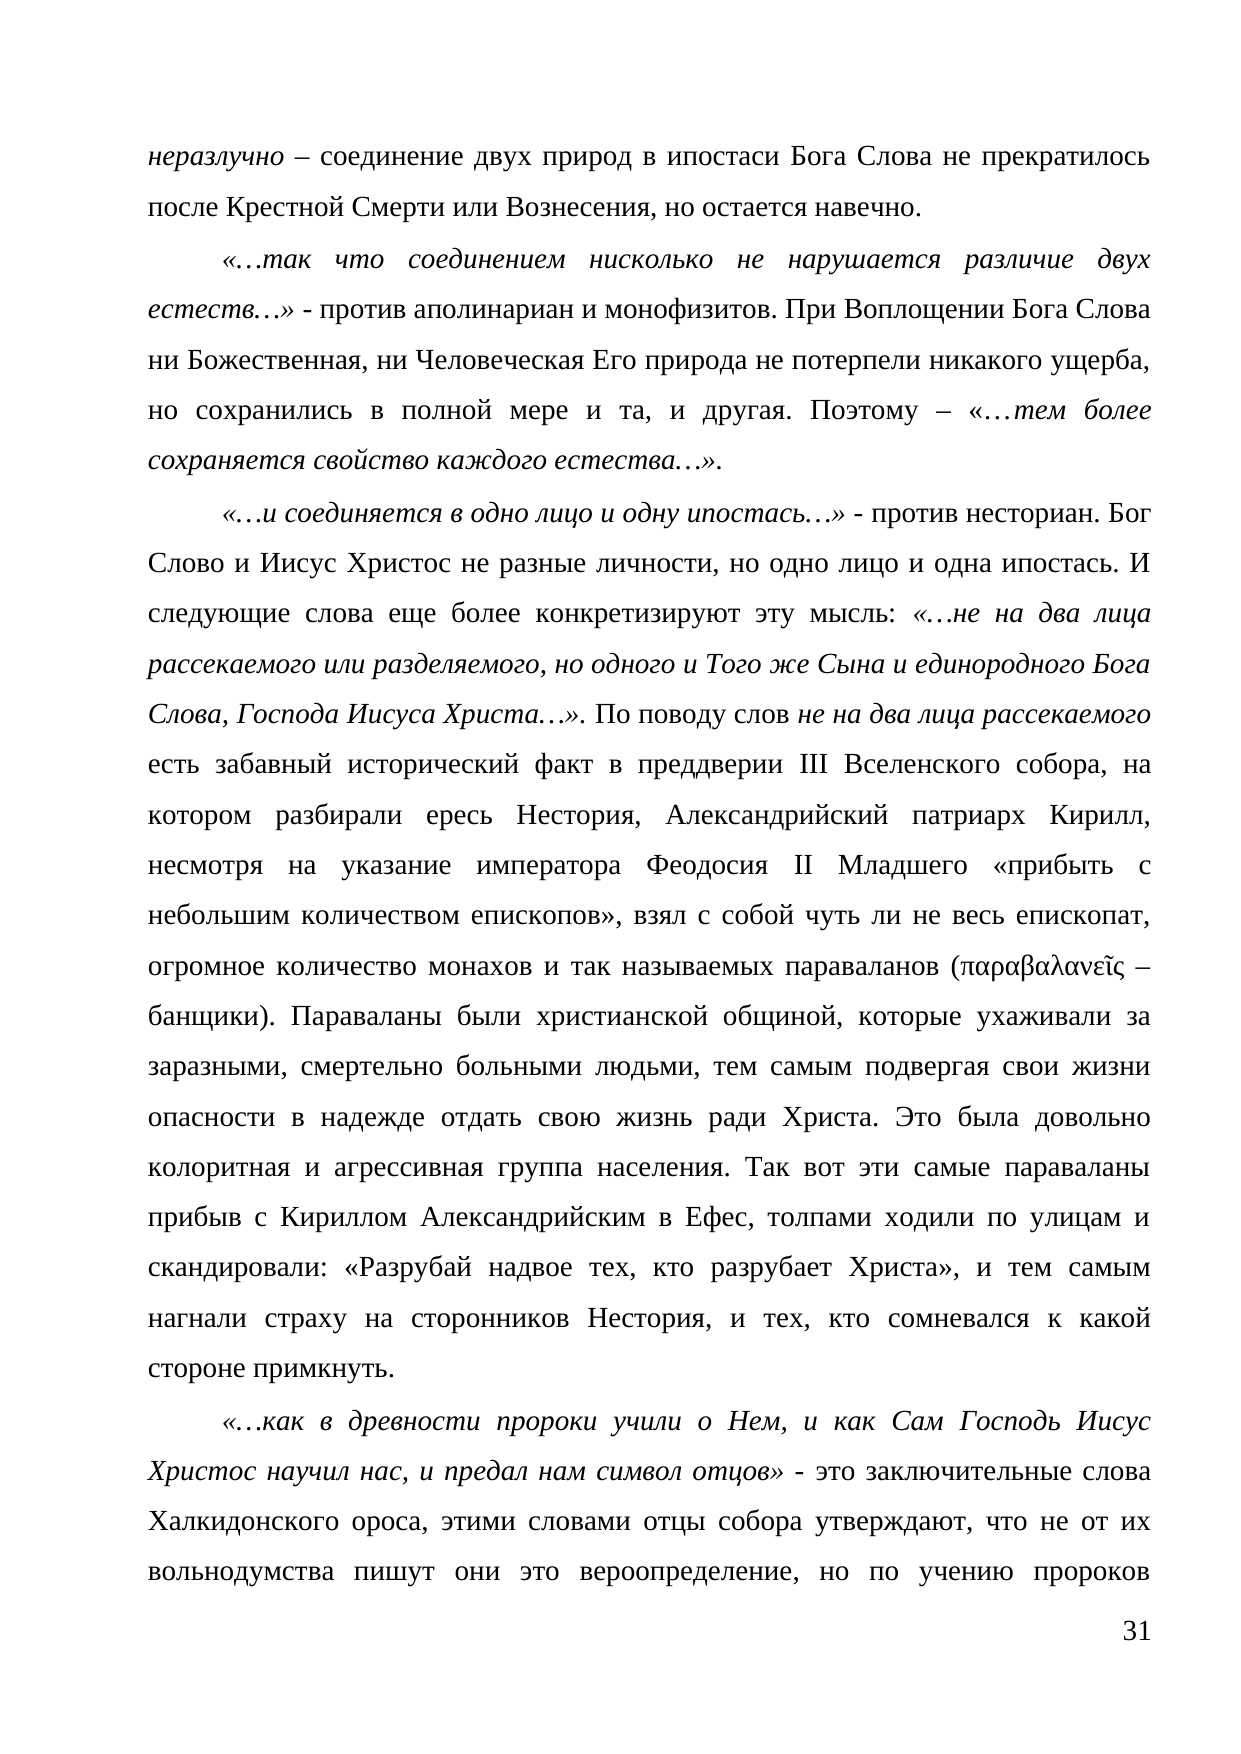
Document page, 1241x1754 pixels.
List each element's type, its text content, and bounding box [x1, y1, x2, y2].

text «…и соединяется в одно лицо и одну ипостась…» - против несториан. Бог Слово и Иисус Христос не разные личности, но одно лицо и одна ипостась. И следующие слова еще более конкретизируют эту мысль: «…не на два лица рассекаемого или разделяемого, но одного и Того же Сына и единородного Бога Слова, Господа Иисуса Христа…». По поводу слов не на два лица рассекаемого есть забавный исторический факт в преддверии III Вселенского собора, на котором разбирали ересь Нестория, Александрийский патриарх Кирилл, несмотря на указание императора Феодосия II Младшего «прибыть с небольшим количеством епископов», взял с собой чуть ли не весь епископат, огромное количество монахов и так называемых параваланов (παραβαλανεῖς – банщики). Параваланы были христианской общиной, которые ухаживали за заразными, смертельно больными людьми, тем самым подвергая свои жизни опасности в надежде отдать свою жизнь ради Христа. Это была довольно колоритная и агрессивная группа населения. Так вот эти самые параваланы прибыв с Кириллом Александрийским в Ефес, толпами ходили по улицам и скандировали: «Разрубай надвое тех, кто разрубает Христа», и тем самым нагнали страху на сторонников Нестория, и тех, кто сомневался к какой стороне примкнуть. [148, 495, 1152, 1384]
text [148, 138, 1152, 222]
text «…так что соединением нисколько не нарушается различие двух естеств…» - против аполинариан и монофизитов. При Воплощении Бога Слова ни Божественная, ни Человеческая Его природа не потерпели никакого ущерба, но сохранились в полной мере и та, и другая. Поэтому – «…тем более сохраняется свойство каждого естества…». [148, 241, 1152, 476]
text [148, 1403, 1152, 1587]
